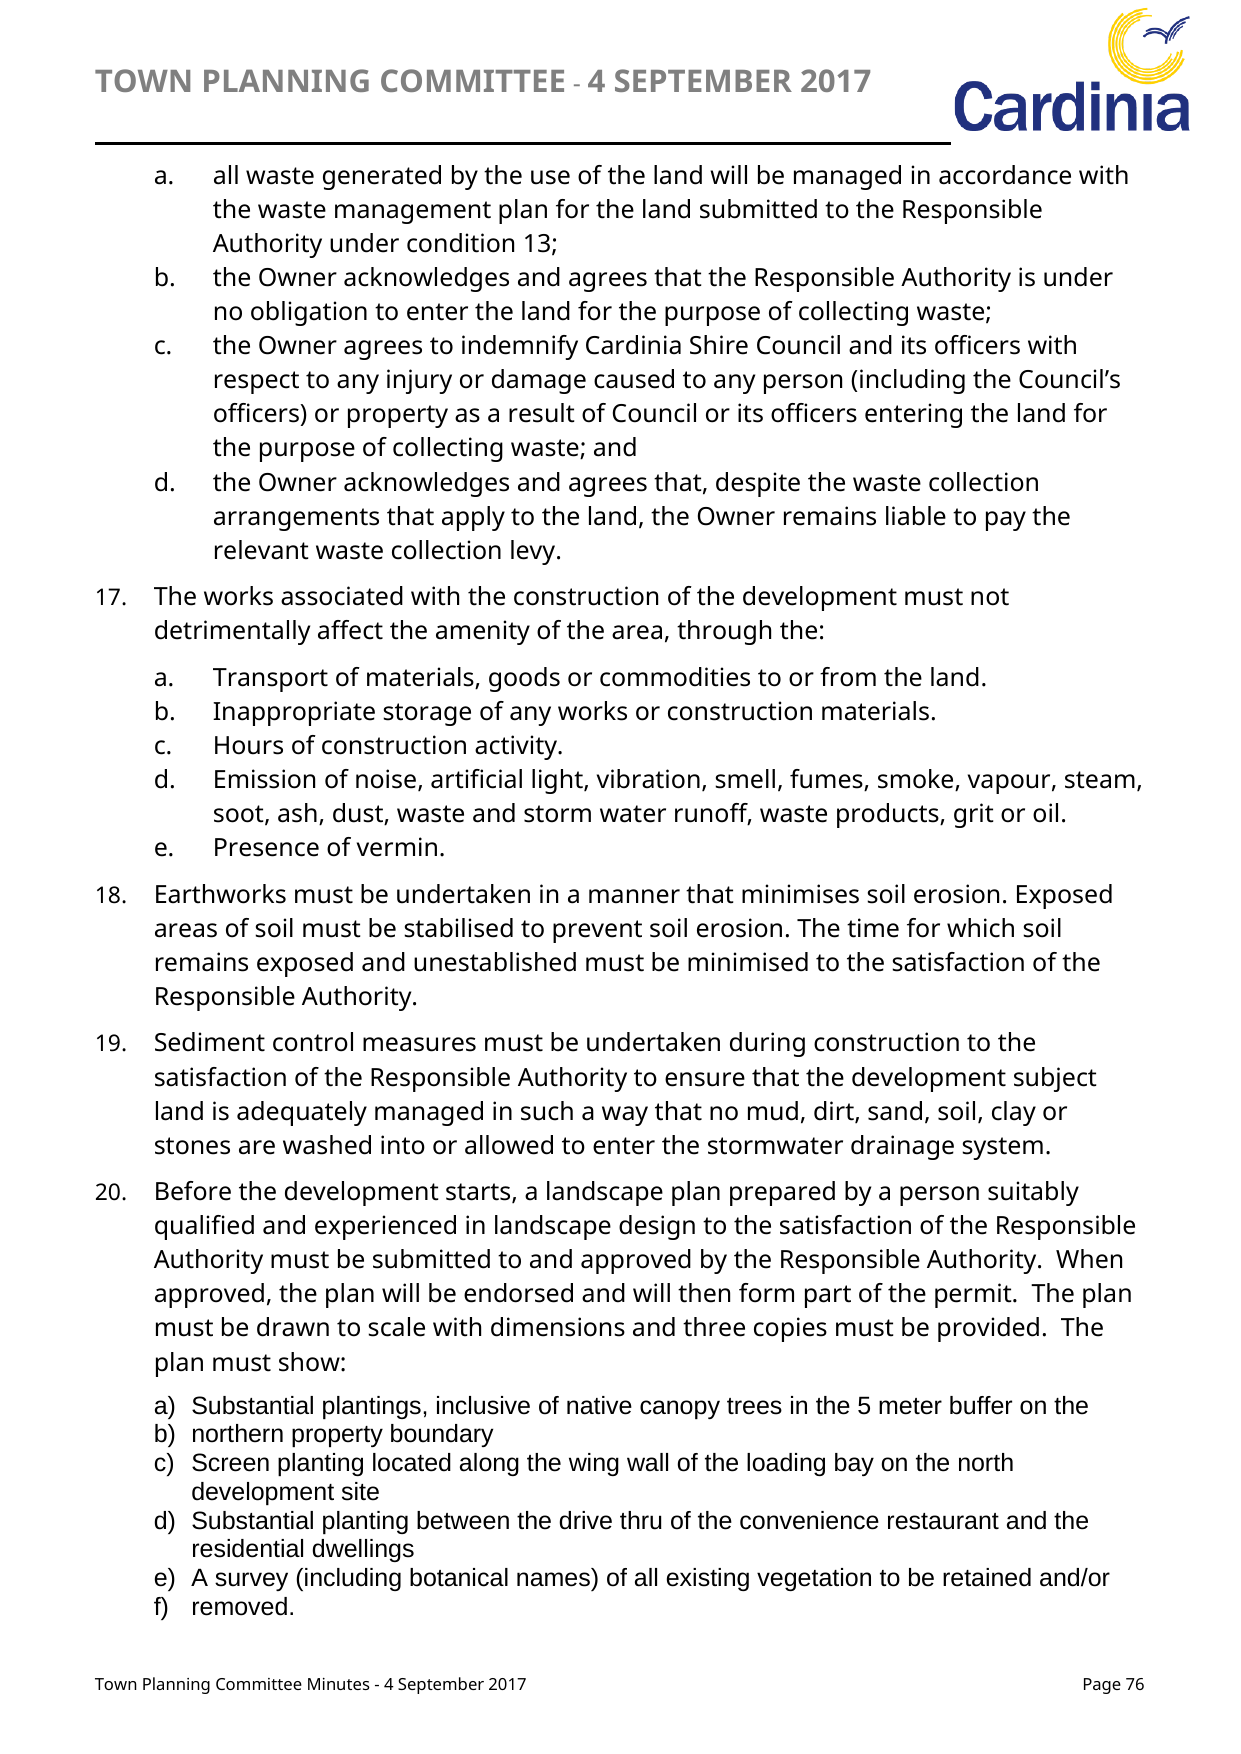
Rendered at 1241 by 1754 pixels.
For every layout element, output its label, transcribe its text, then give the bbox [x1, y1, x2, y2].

list Substantial plantings, inclusive of native canopy trees in the 5 meter buffer on the [153, 1391, 1146, 1419]
text a. all waste generated by the use of the land will be managed in accordance with the waste management plan for the land submitted to the Responsible Authority under condition 13; [153, 158, 1146, 260]
list Screen planting located along the wing wall of the loading bay on the north development site [153, 1448, 1146, 1506]
list A survey (including botanical names) of all existing vegetation to be retained and/or [153, 1563, 1146, 1592]
text 17. The works associated with the construction of the development must not detrimentally affect the amenity of the area, through the: [94, 579, 1146, 647]
text b. the Owner acknowledges and agrees that the Responsible Authority is under no obligation to enter the land for the purpose of collecting waste; [153, 260, 1146, 328]
text a. Transport of materials, goods or commodities to or from the land. [153, 659, 1146, 693]
list removed. [153, 1592, 1146, 1621]
text d. Emission of noise, artificial light, vibration, smell, fumes, smoke, vapour, steam, soot, ash, dust, waste and storm water runoff, waste products, grit or oil. [153, 762, 1146, 830]
text c. the Owner agrees to indemnify Cardinia Shire Council and its officers with respect to any injury or damage caused to any person (including the Council’s officers) or property as a result of Council or its officers entering the land for the purpose of collecting waste; and [153, 328, 1146, 464]
picture [954, 4, 1195, 131]
list northern property boundary [153, 1419, 1146, 1448]
text 18. Earthworks must be undertaken in a manner that minimises soil erosion. Exposed areas of soil must be stabilised to prevent soil erosion. The time for which soil remains exposed and unestablished must be minimised to the satisfaction of the Responsible Authority. [94, 876, 1146, 1013]
text 20. Before the development starts, a landscape plan prepared by a person suitably qualified and experienced in landscape design to the satisfaction of the Responsible Authority must be submitted to and approved by the Responsible Authority. When approved, the plan will be endorsed and will then form part of the permit. The plan must be drawn to scale with dimensions and three copies must be provided. The plan must show: [94, 1174, 1146, 1378]
text 19. Sediment control measures must be undertaken during construction to the satisfaction of the Responsible Authority to ensure that the development subject land is adequately managed in such a way that no mud, dirt, sand, soil, clay or stones are washed into or allowed to enter the stormwater drainage system. [94, 1025, 1146, 1161]
text c. Hours of construction activity. [153, 728, 1146, 762]
list Substantial planting between the drive thru of the convenience restaurant and the residential dwellings [153, 1506, 1146, 1563]
text d. the Owner acknowledges and agrees that, despite the waste collection arrangements that apply to the land, the Owner remains liable to pay the relevant waste collection levy. [153, 464, 1146, 566]
text e. Presence of vermin. [153, 830, 1146, 864]
text b. Inappropriate storage of any works or construction materials. [153, 693, 1146, 728]
